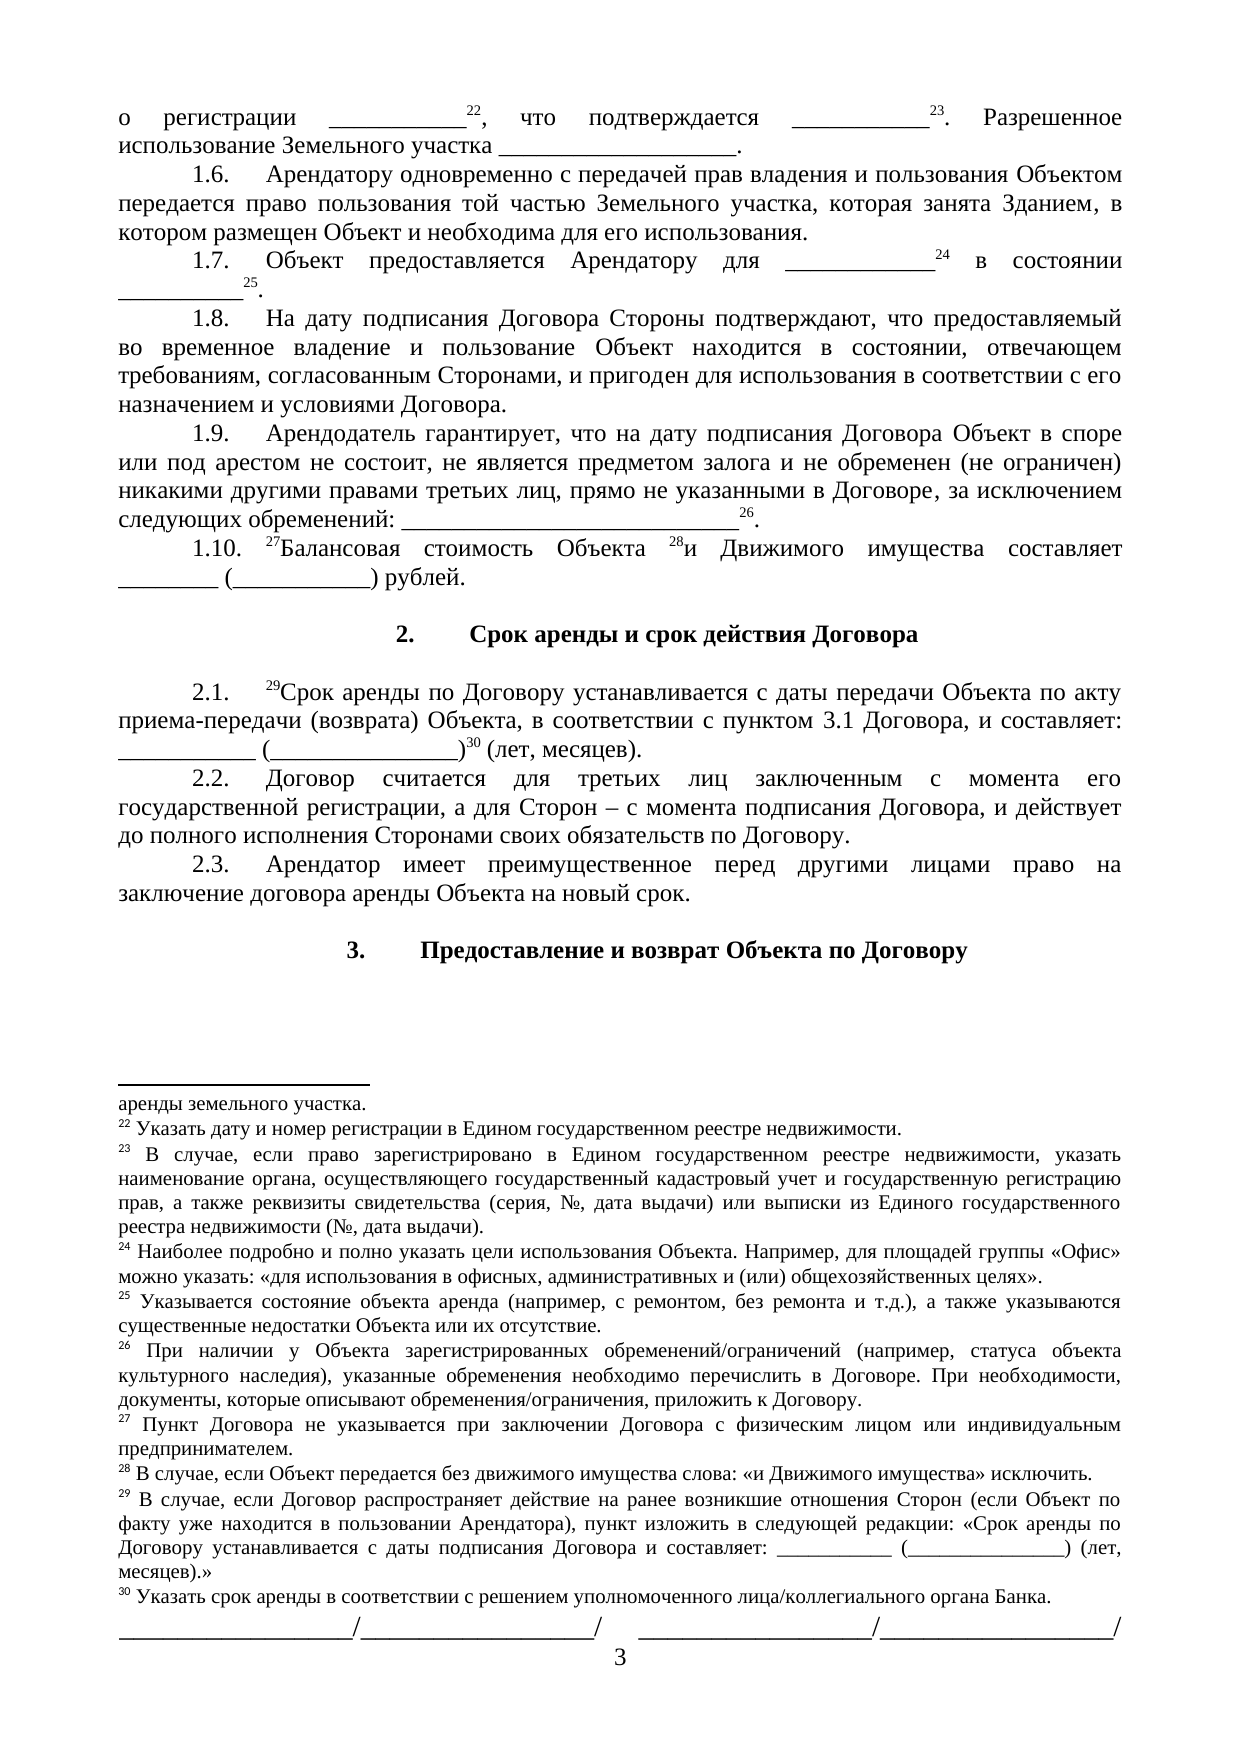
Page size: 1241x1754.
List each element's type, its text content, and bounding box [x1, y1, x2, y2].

list Арендатору одновременно с передачей прав владения и пользования Объектом передается право пользования той частью Земельного участка, которая занята Зданием, в котором размещен Объект и необходима для его использования. [118, 159, 1122, 246]
list Арендодатель гарантирует, что на дату подписания Договора Объект в споре или под арестом не состоит, не является предметом залога и не обременен (не ограничен) никакими другими правами третьих лиц, прямо не указанными в Договоре, за исключением следующих обременений: ___________________________. [118, 418, 1122, 533]
list Срок аренды по Договору устанавливается с даты передачи Объекта по акту приема-передачи (возврата) Объекта, в соответствии с пунктом 3.1 Договора, и составляет: ___________ (_______________) (лет, месяцев). [118, 677, 1122, 763]
list Арендатор имеет преимущественное перед другими лицами право на заключение договора аренды Объекта на новый срок. [118, 849, 1122, 907]
list На дату подписания Договора Стороны подтверждают, что предоставляемый во временное владение и пользование Объект находится в состоянии, отвечающем требованиям, согласованным Сторонами, и пригоден для использования в соответствии с его назначением и условиями Договора. [118, 303, 1122, 418]
list Балансовая стоимость Объекта и Движимого имущества составляет ________ (___________) рублей. [118, 533, 1122, 591]
list Срок аренды и срок действия Договора [118, 619, 1122, 648]
list Земельный участок принадлежит Арендодателю на ___________ на основании ______, о чем в Едином государственном реестре недвижимости сделана запись о регистрации ___________, что подтверждается ___________. Разрешенное использование Земельного участка ___________________. [118, 102, 1122, 159]
list Договор считается для третьих лиц заключенным с момента его государственной регистрации, а для Сторон – с момента подписания Договора, и действует до полного исполнения Сторонами своих обязательств по Договору. [118, 763, 1122, 849]
list Объект предоставляется Арендатору для ____________ в состоянии __________. [118, 246, 1122, 303]
list Предоставление и возврат Объекта по Договору [118, 936, 1122, 964]
